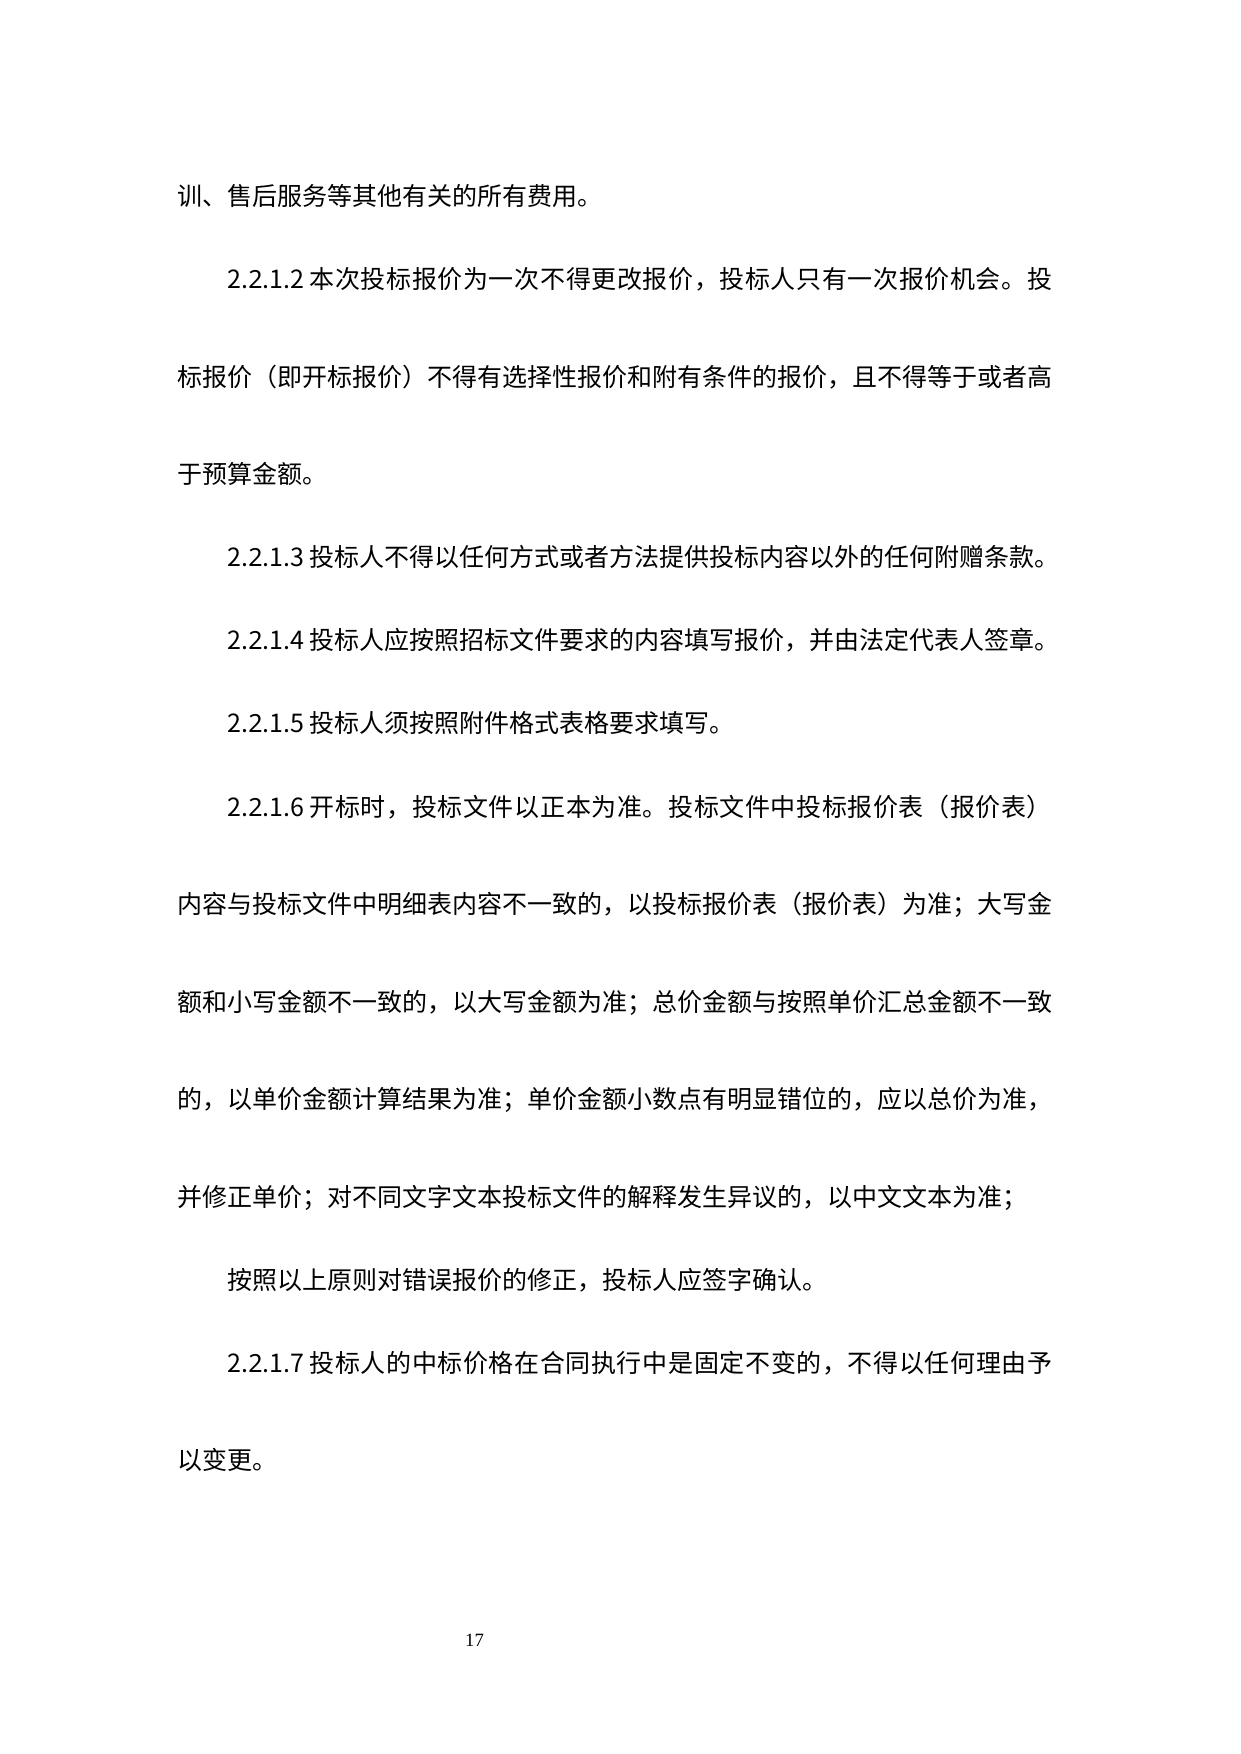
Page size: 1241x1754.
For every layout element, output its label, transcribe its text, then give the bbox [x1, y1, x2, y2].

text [177, 162, 1053, 227]
text 2.2.1.2本次投标报价为一次不得更改报价，投标人只有一次报价机会。投标报价（即开标报价）不得有选择性报价和附有条件的报价，且不得等于或者高于预算金额。 [177, 245, 1053, 505]
text 按照以上原则对错误报价的修正，投标人应签字确认。 [177, 1246, 1053, 1311]
text 2.2.1.4投标人应按照招标文件要求的内容填写报价，并由法定代表人签章。 [177, 606, 1053, 671]
text 2.2.1.3投标人不得以任何方式或者方法提供投标内容以外的任何附赠条款。 [177, 523, 1053, 588]
text 2.2.1.6开标时，投标文件以正本为准。投标文件中投标报价表（报价表）内容与投标文件中明细表内容不一致的，以投标报价表（报价表）为准；大写金额和小写金额不一致的，以大写金额为准；总价金额与按照单价汇总金额不一致的，以单价金额计算结果为准；单价金额小数点有明显错位的，应以总价为准，并修正单价；对不同文字文本投标文件的解释发生异议的，以中文文本为准； [177, 773, 1053, 1228]
text 2.2.1.7投标人的中标价格在合同执行中是固定不变的，不得以任何理由予以变更。 [177, 1329, 1053, 1491]
text 2.2.1.5投标人须按照附件格式表格要求填写。 [177, 689, 1053, 754]
